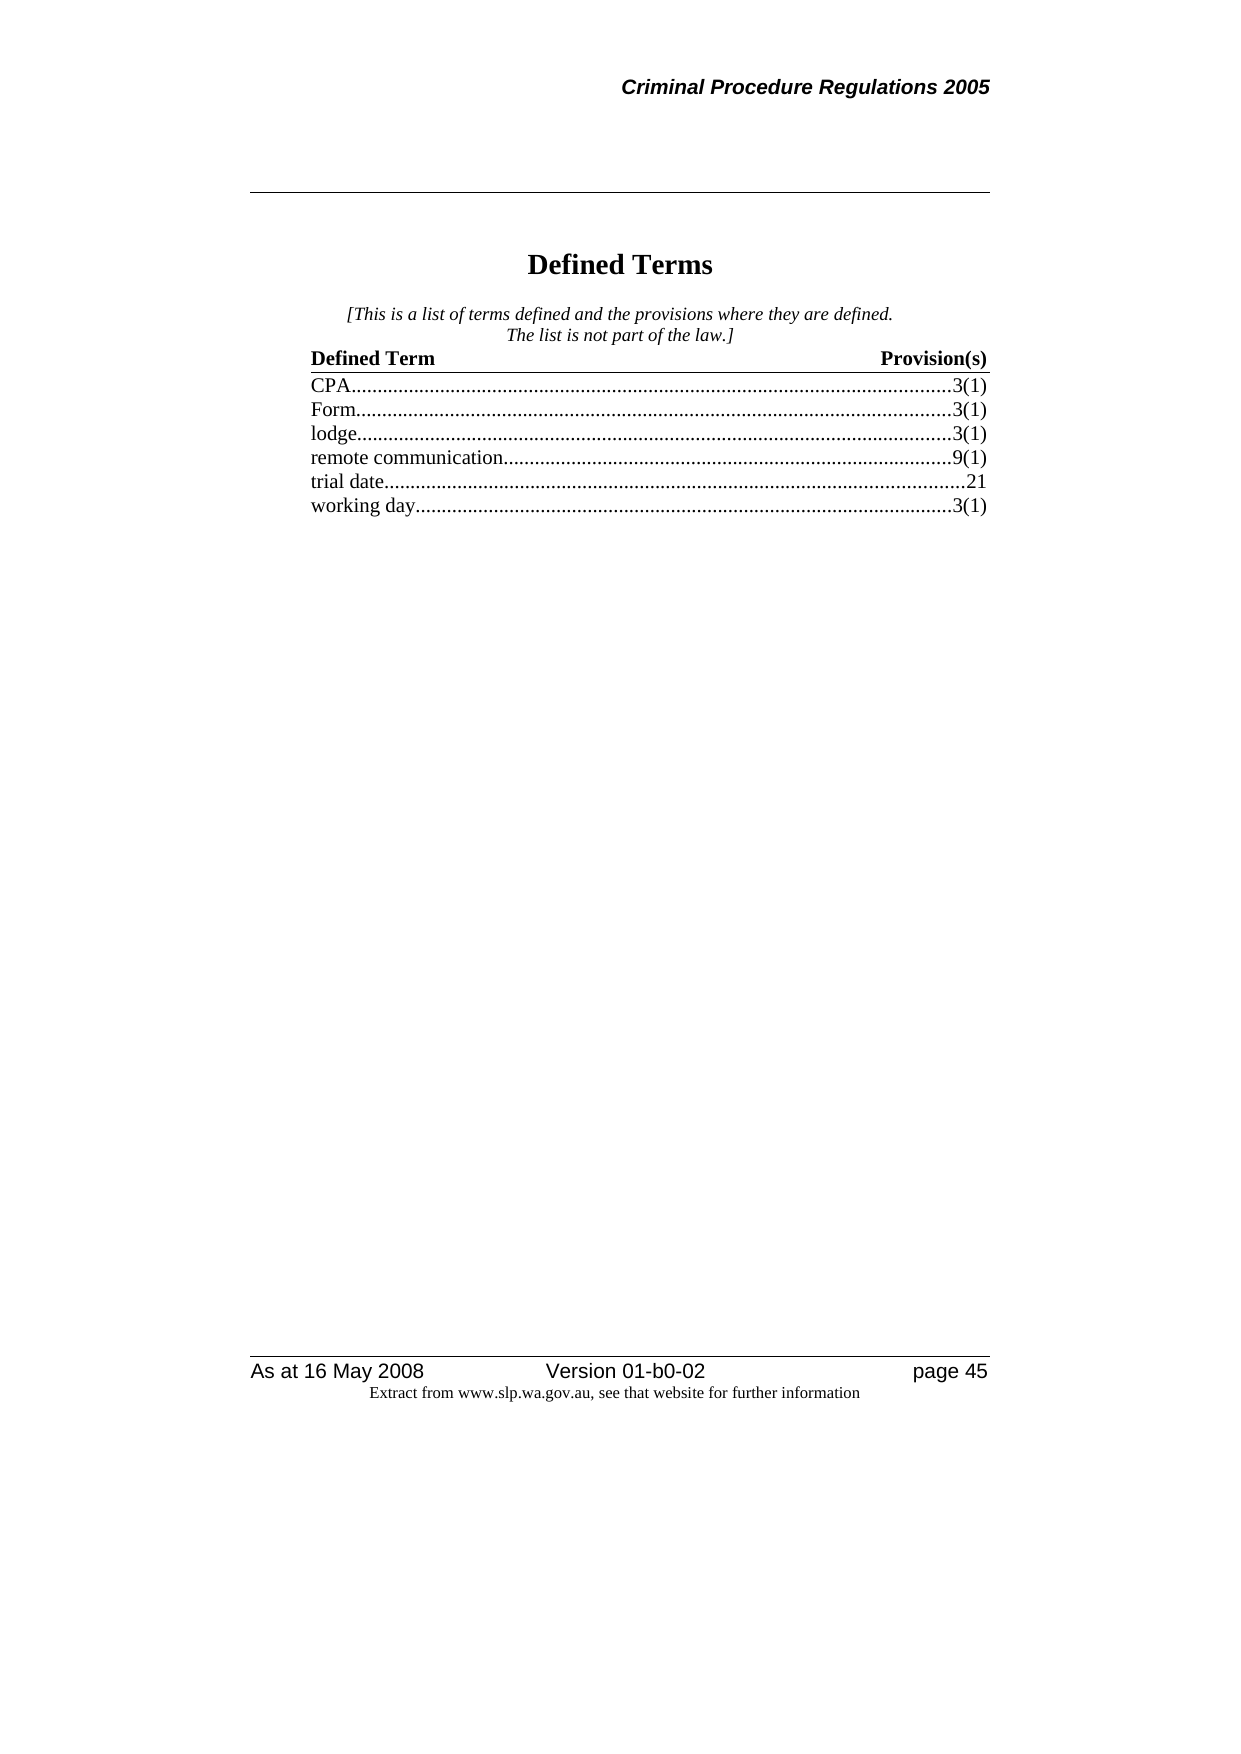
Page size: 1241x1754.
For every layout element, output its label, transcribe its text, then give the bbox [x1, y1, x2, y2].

text Defined Term Provision(s) [311, 346, 990, 372]
text CPA 3(1) [311, 373, 929, 397]
subtitle Defined Terms [250, 247, 990, 281]
text working day 3(1) [311, 493, 929, 517]
text Form 3(1) [311, 397, 929, 421]
text lodge 3(1) [311, 421, 929, 445]
text remote communication 9(1) [311, 445, 929, 469]
text trial date 21 [311, 469, 929, 493]
text [This is a list of terms defined and the provisions where they are defined. The list is not part of the law.] [339, 303, 901, 346]
